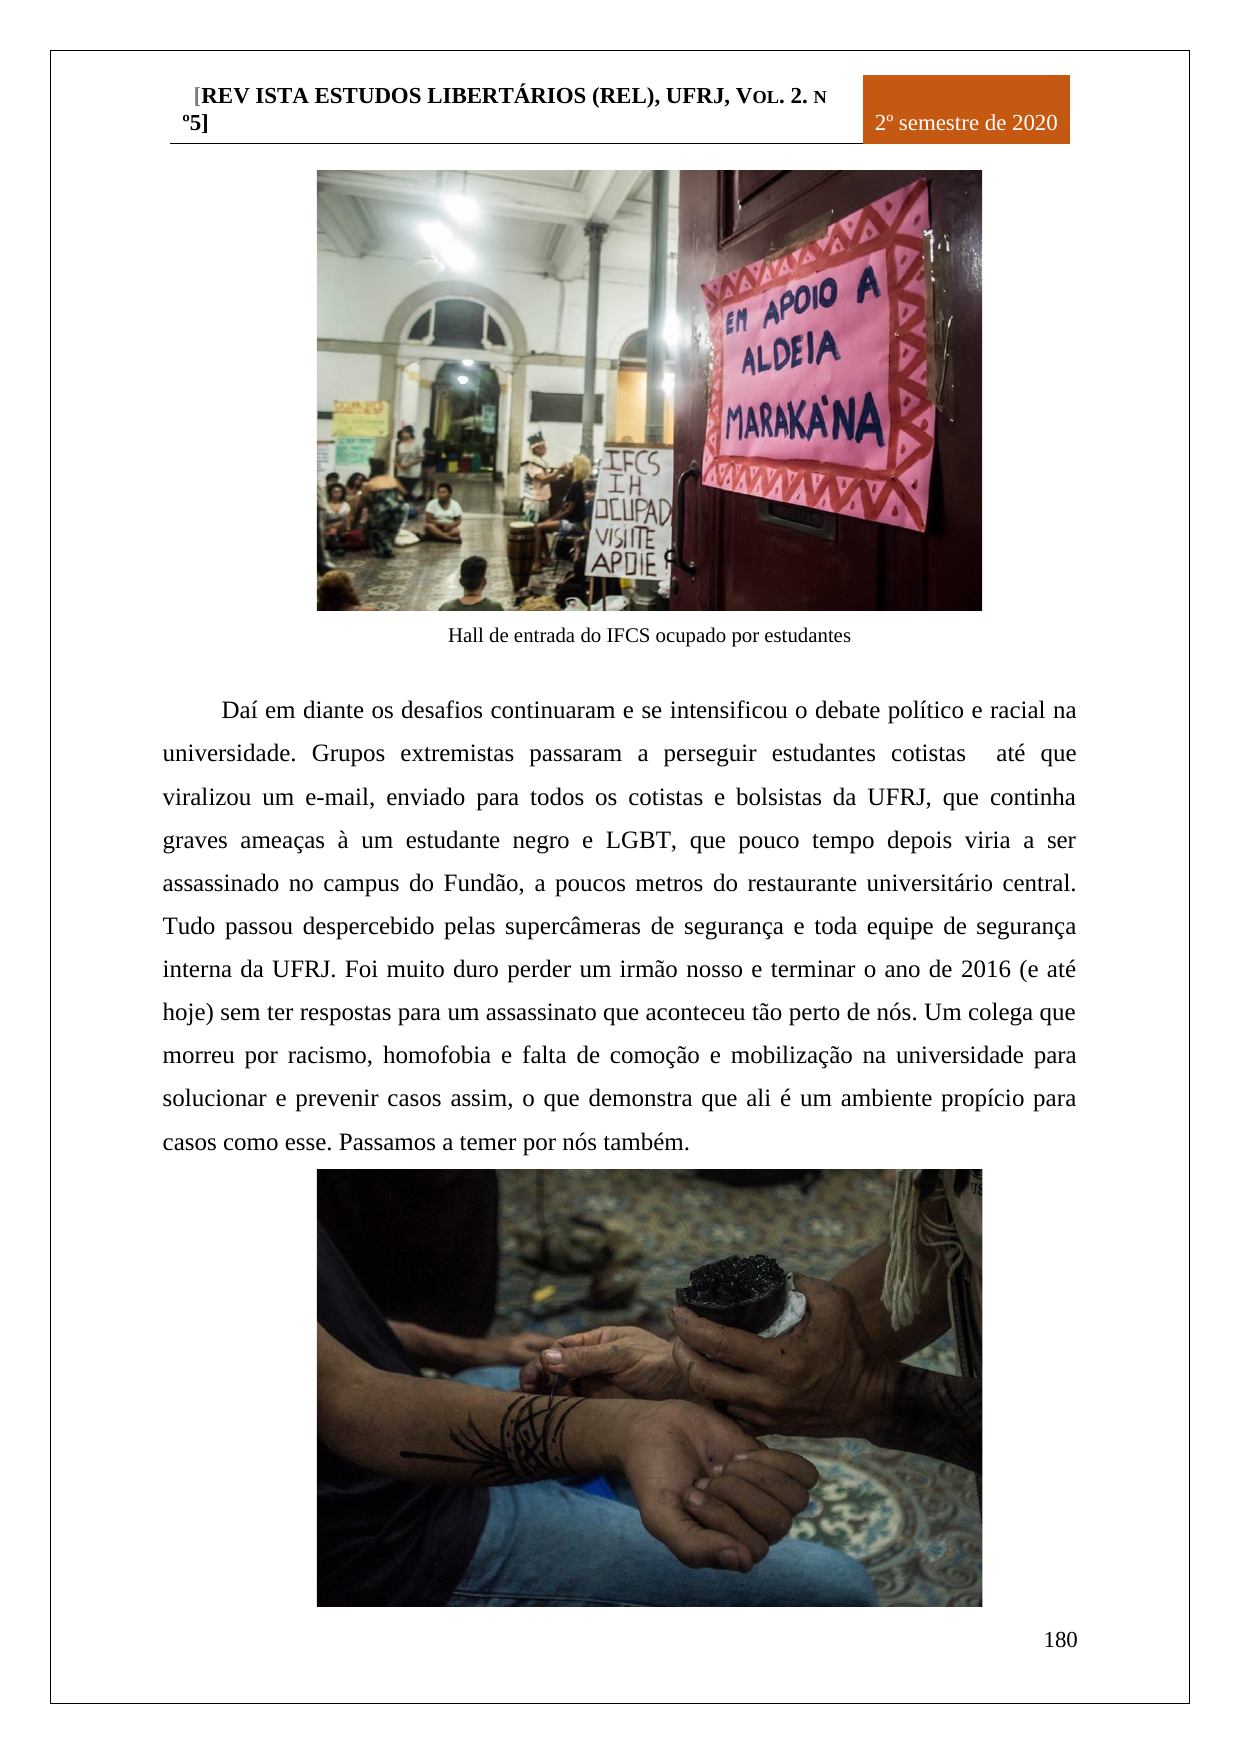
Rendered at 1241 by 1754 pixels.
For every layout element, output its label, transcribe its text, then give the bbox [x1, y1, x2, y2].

text Hall de entrada do IFCS ocupado por estudantes [162, 623, 1078, 647]
picture [316, 170, 983, 611]
picture [316, 1169, 983, 1607]
text Daí em diante os desafios continuaram e se intensificou o debate político e racial na universidade. Grupos extremistas passaram a perseguir estudantes cotistas até que viralizou um e-mail, enviado para todos os cotistas e bolsistas da UFRJ, que continha graves ameaças à um estudante negro e LGBT, que pouco tempo depois viria a ser assassinado no campus do Fundão, a poucos metros do restaurante universitário central. Tudo passou despercebido pelas supercâmeras de segurança e toda equipe de segurança interna da UFRJ. Foi muito duro perder um irmão nosso e terminar o ano de 2016 (e até hoje) sem ter respostas para um assassinato que aconteceu tão perto de nós. Um colega que morreu por racismo, homofobia e falta de comoção e mobilização na universidade para solucionar e prevenir casos assim, o que demonstra que ali é um ambiente propício para casos como esse. Passamos a temer por nós também. [162, 695, 1078, 1155]
